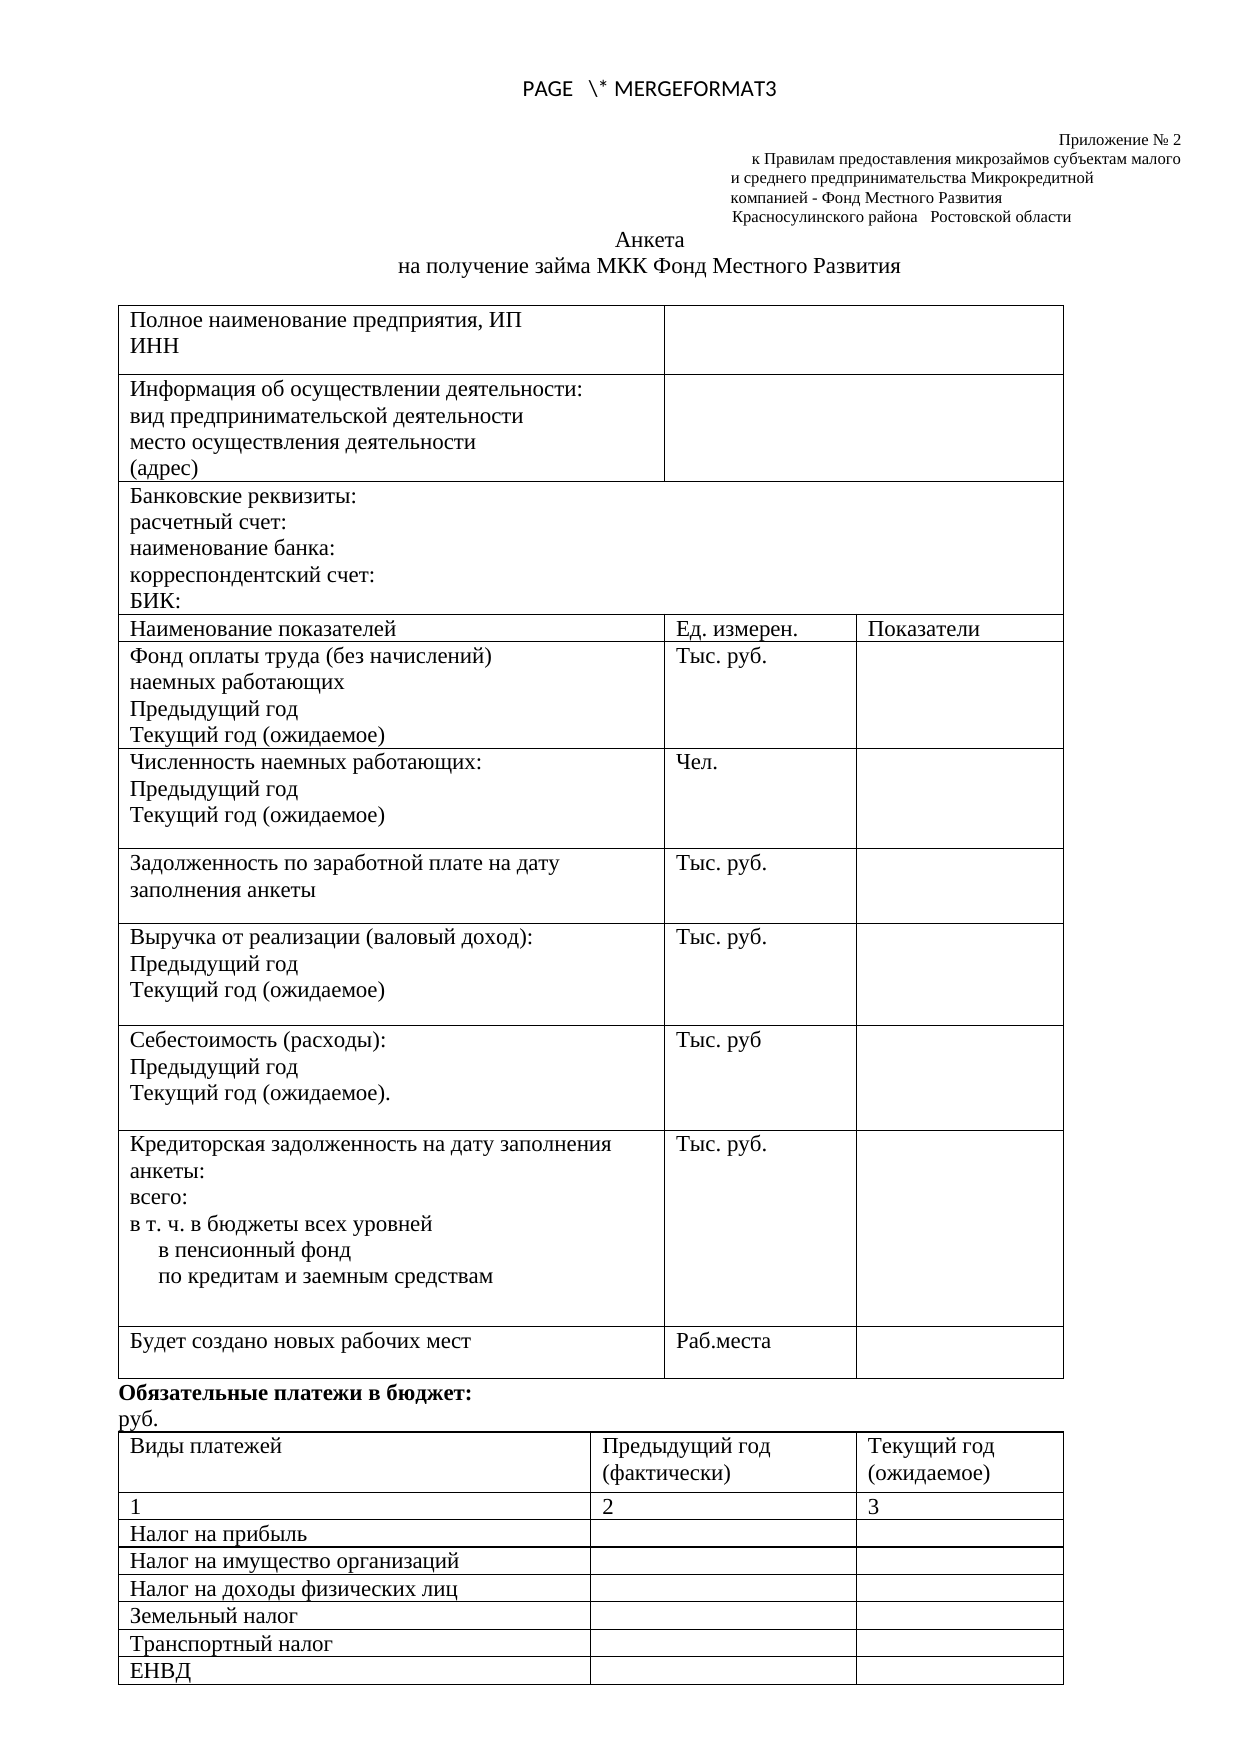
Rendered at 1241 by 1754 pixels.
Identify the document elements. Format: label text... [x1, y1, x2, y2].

table_cell [857, 1026, 1063, 1129]
table_header Полное наименование предприятия, ИП ИНН [119, 306, 664, 374]
table_cell Налог на прибыль [119, 1520, 590, 1546]
table_cell 3 [857, 1493, 1063, 1519]
table_cell [591, 1657, 856, 1683]
table_header Текущий год (ожидаемое) [857, 1433, 1063, 1492]
table_cell [591, 1548, 856, 1574]
table_cell [857, 1520, 1063, 1546]
table_cell Кредиторская задолженность на дату заполнения анкеты: всего: в т. ч. в бюджеты всех уровней в пенсионный фонд по кредитам и заемным средствам [119, 1131, 664, 1326]
table_cell Тыс. руб. [665, 642, 856, 747]
text Приложение № 2 [118, 130, 1181, 149]
text к Правилам предоставления микрозаймов субъектам малого [118, 149, 1181, 168]
table_cell Информация об осуществлении деятельности: вид предпринимательской деятельности место осуществления деятельности (адрес) [119, 375, 664, 481]
table_cell [591, 1520, 856, 1546]
table_cell [857, 924, 1063, 1025]
text Красносулинского района Ростовской области [118, 207, 1181, 226]
table_cell Фонд оплаты труда (без начислений) наемных работающих Предыдущий год Текущий год (ожидаемое) [119, 642, 664, 747]
text и среднего предпринимательства Микрокредитной [118, 168, 1181, 187]
table_cell Налог на имущество организаций [119, 1548, 590, 1574]
table_cell 1 [119, 1493, 590, 1519]
table_cell [857, 1657, 1063, 1683]
table_header Предыдущий год (фактически) [591, 1433, 856, 1492]
table_cell [857, 1548, 1063, 1574]
table_cell ЕНВД [119, 1657, 590, 1683]
table_cell [857, 1131, 1063, 1326]
table_cell Земельный налог [119, 1602, 590, 1629]
table_cell [857, 749, 1063, 848]
table_cell [591, 1630, 856, 1656]
table_cell Налог на доходы физических лиц [119, 1575, 590, 1601]
table_cell [857, 642, 1063, 747]
table_header Виды платежей [119, 1433, 590, 1492]
text руб. [118, 1405, 1181, 1431]
table_cell Чел. [665, 749, 856, 848]
table_cell 2 [591, 1493, 856, 1519]
text Обязательные платежи в бюджет: [118, 1379, 1181, 1405]
table_cell Тыс. руб. [665, 924, 856, 1025]
table_cell Численность наемных работающих: Предыдущий год Текущий год (ожидаемое) [119, 749, 664, 848]
table_cell Задолженность по заработной плате на дату заполнения анкеты [119, 849, 664, 922]
table_cell Выручка от реализации (валовый доход): Предыдущий год Текущий год (ожидаемое) [119, 924, 664, 1025]
table_cell [857, 1630, 1063, 1656]
table_cell Будет создано новых рабочих мест [119, 1327, 664, 1378]
table_cell Себестоимость (расходы): Предыдущий год Текущий год (ожидаемое). [119, 1026, 664, 1129]
table_cell [591, 1602, 856, 1629]
text компанией - Фонд Местного Развития [118, 187, 1181, 207]
table_cell Тыс. руб. [665, 849, 856, 922]
table_cell [857, 1602, 1063, 1629]
table_cell Раб.места [665, 1327, 856, 1378]
table_cell Тыс. руб [665, 1026, 856, 1129]
table_cell Показатели [857, 615, 1063, 641]
table_cell Транспортный налог [119, 1630, 590, 1656]
table_cell Ед. измерен. [665, 615, 856, 641]
table_cell [857, 849, 1063, 922]
table_cell Банковские реквизиты: расчетный счет: наименование банка: корреспондентский счет: БИК: [119, 482, 1063, 613]
text Анкета [118, 226, 1181, 252]
table_header [665, 306, 1063, 374]
table_cell [857, 1575, 1063, 1601]
table_cell [591, 1575, 856, 1601]
table_cell Наименование показателей [119, 615, 664, 641]
table_cell [665, 375, 1063, 481]
table_cell Тыс. руб. [665, 1131, 856, 1326]
text на получение займа МКК Фонд Местного Развития [118, 252, 1181, 278]
table_cell [857, 1327, 1063, 1378]
